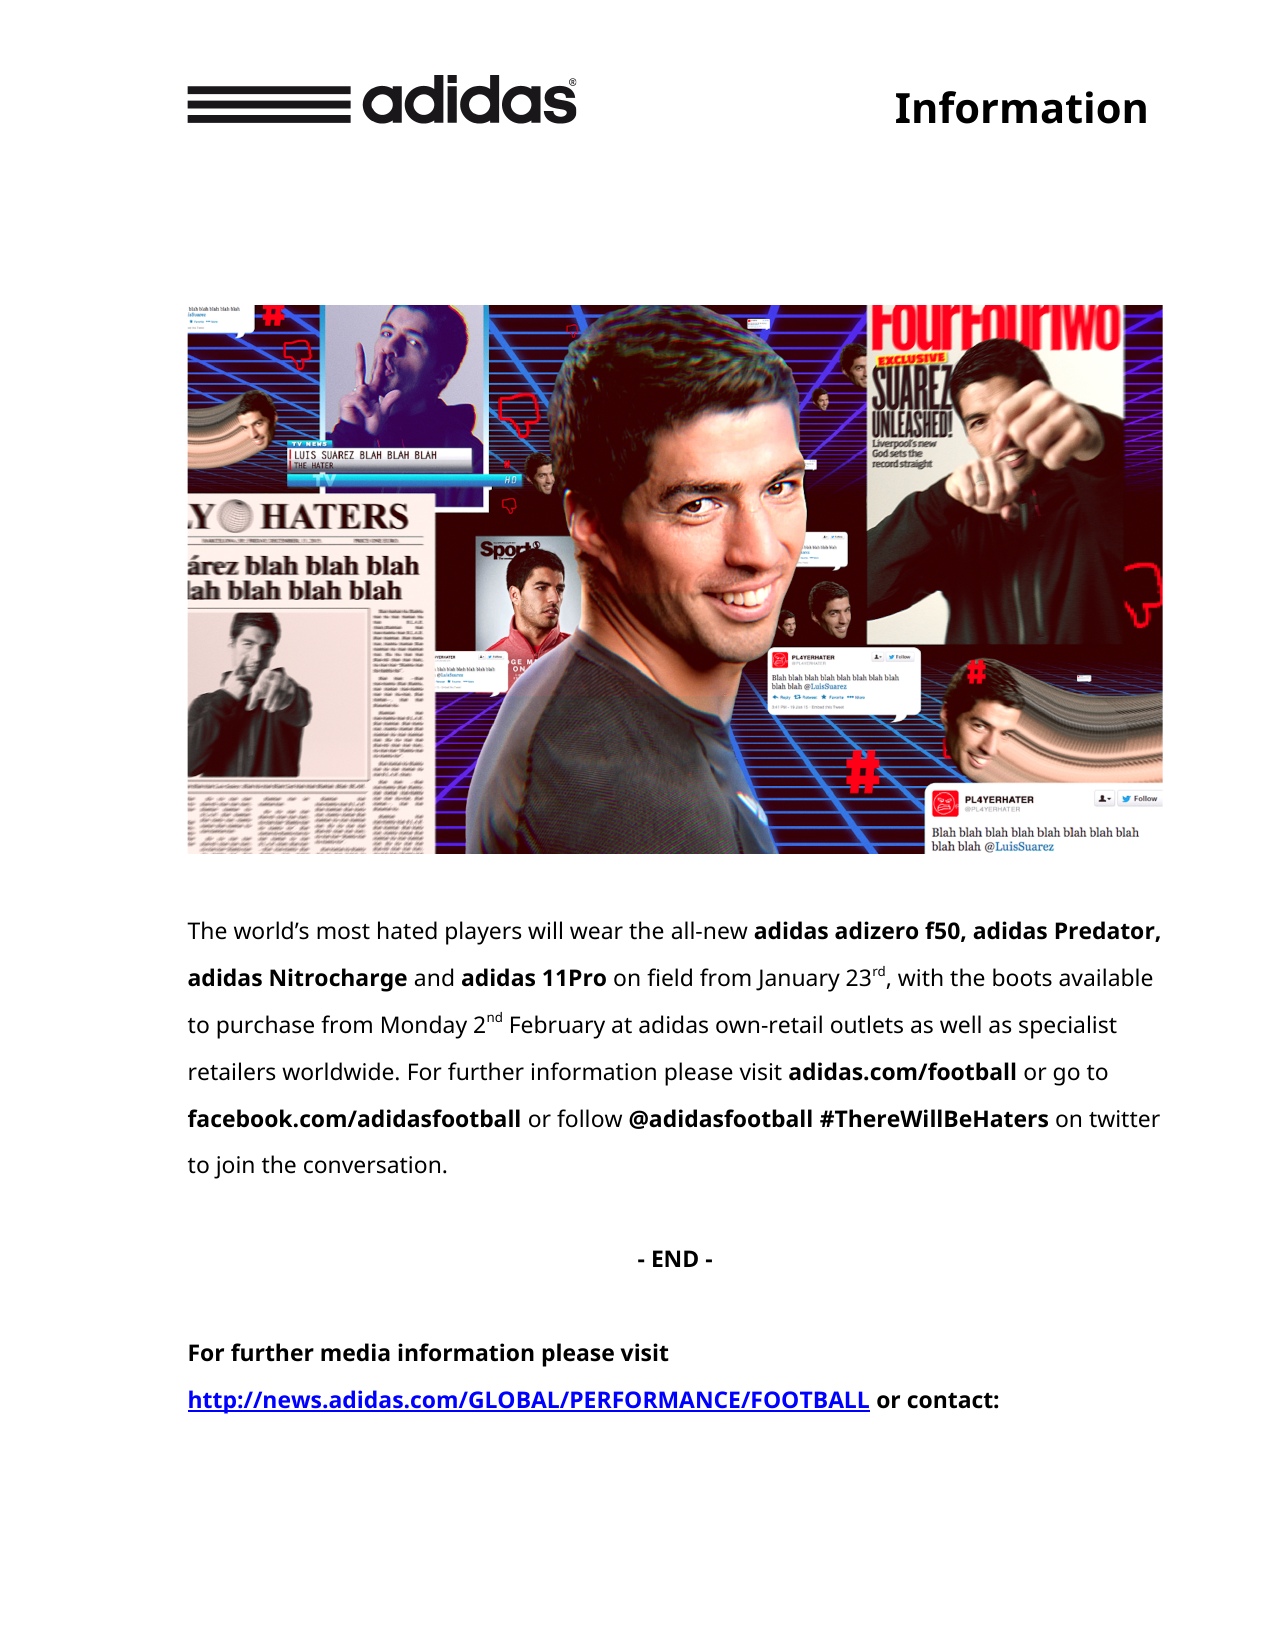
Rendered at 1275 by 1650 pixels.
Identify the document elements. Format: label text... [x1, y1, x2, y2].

text For further media information please visit http://news.adidas.com/GLOBAL/PERFORMANCE/FOOTBALL or contact: [187, 1337, 1162, 1415]
picture [187, 305, 1163, 854]
picture [187, 75, 577, 124]
text - END - [187, 1243, 1162, 1274]
text The world’s most hated players will wear the all-new adidas adizero f50, adidas Predator, adidas Nitrocharge and adidas 11Pro on field from January 23rd, with the boots available to purchase from Monday 2nd February at adidas own-retail outlets as well as specialist retailers worldwide. For further information please visit adidas.com/football or go to facebook.com/adidasfootball or follow @adidasfootball #ThereWillBeHaters on twitter to join the conversation. [187, 915, 1162, 1181]
